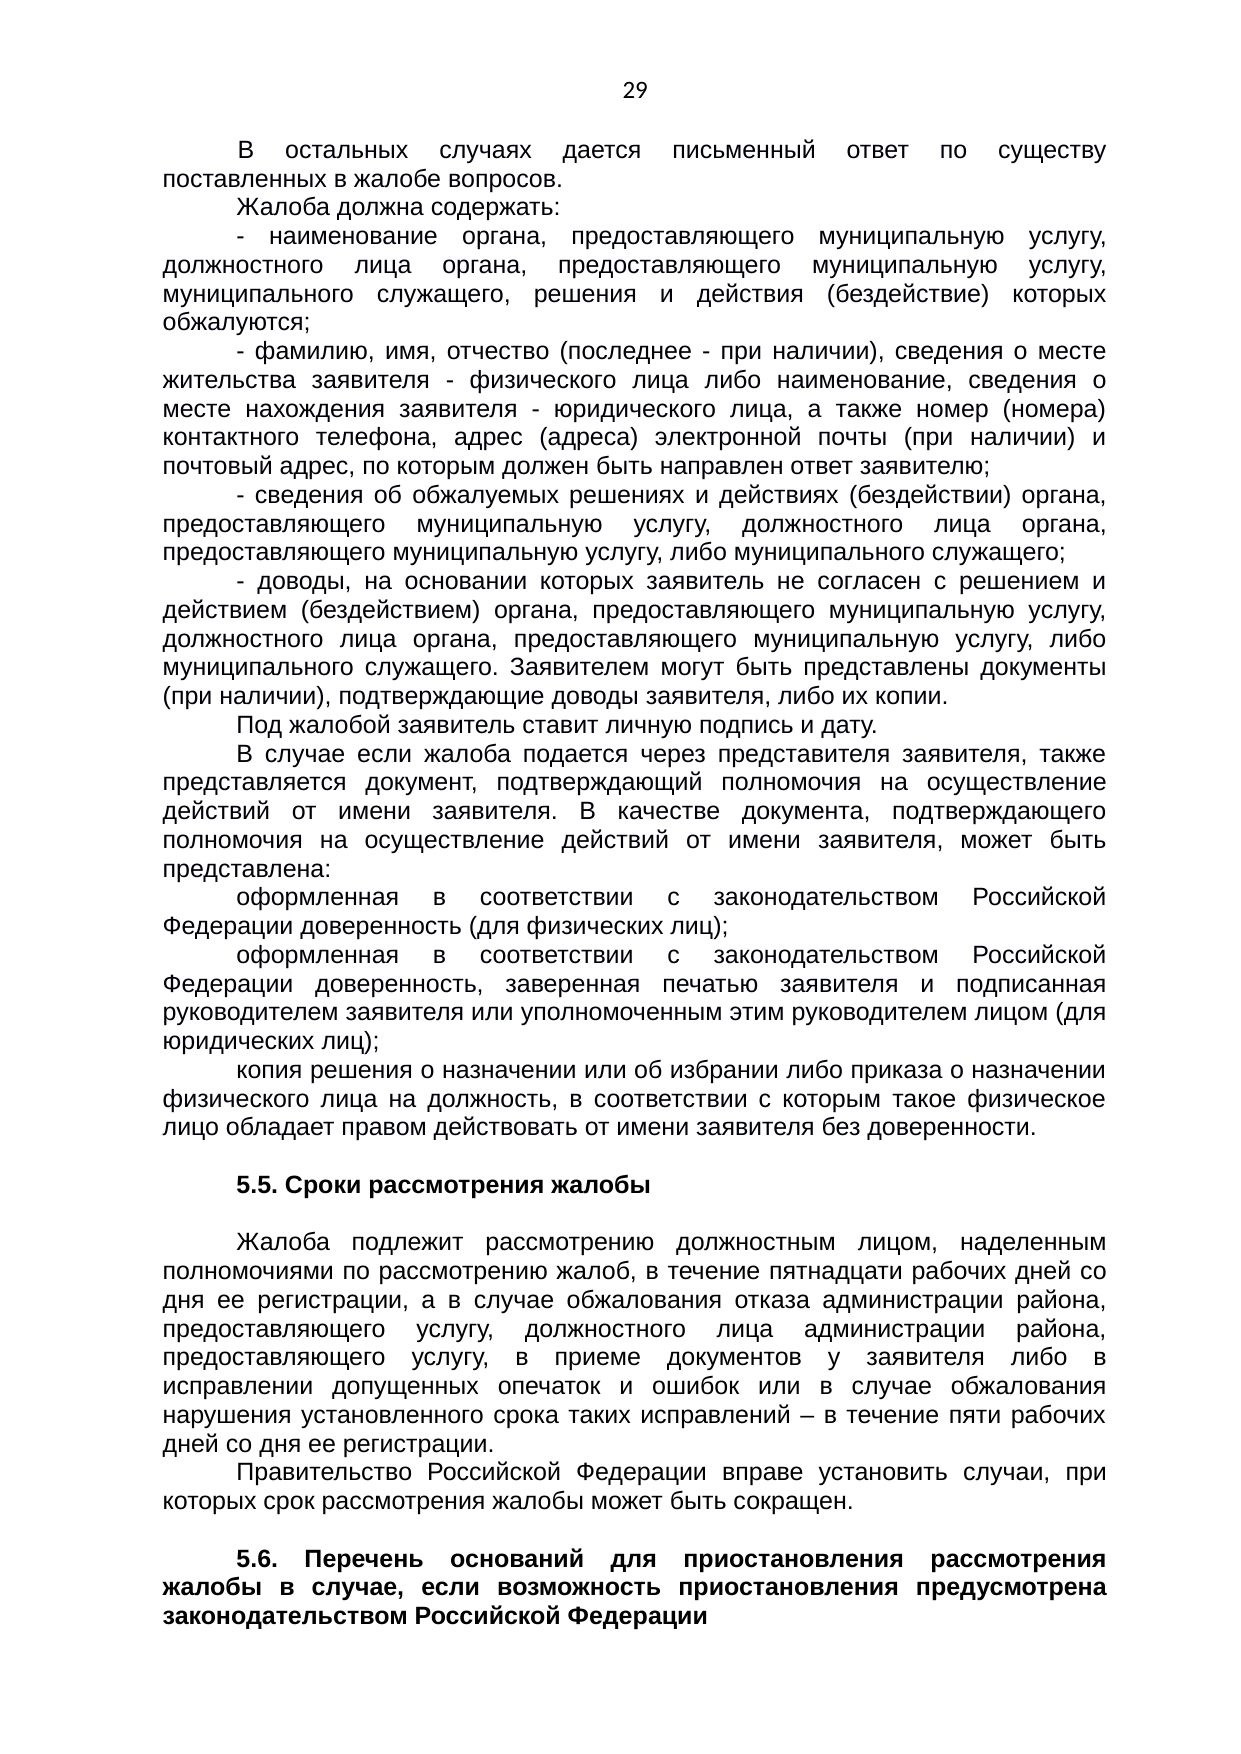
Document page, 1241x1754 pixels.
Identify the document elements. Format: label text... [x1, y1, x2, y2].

text Под жалобой заявитель ставит личную подпись и дату. [162, 710, 1107, 739]
text - сведения об обжалуемых решениях и действиях (бездействии) органа, предоставляющего муниципальную услугу, должностного лица органа, предоставляющего муниципальную услугу, либо муниципального служащего; [162, 480, 1107, 566]
text - фамилию, имя, отчество (последнее - при наличии), сведения о месте жительства заявителя - физического лица либо наименование, сведения о месте нахождения заявителя - юридического лица, а также номер (номера) контактного телефона, адрес (адреса) электронной почты (при наличии) и почтовый адрес, по которым должен быть направлен ответ заявителю; [162, 336, 1107, 480]
text - доводы, на основании которых заявитель не согласен с решением и действием (бездействием) органа, предоставляющего муниципальную услугу, должностного лица органа, предоставляющего муниципальную услугу, либо муниципального служащего. Заявителем могут быть представлены документы (при наличии), подтверждающие доводы заявителя, либо их копии. [162, 566, 1107, 710]
text оформленная в соответствии с законодательством Российской Федерации доверенность, заверенная печатью заявителя и подписанная руководителем заявителя или уполномоченным этим руководителем лицом (для юридических лиц); [162, 940, 1107, 1055]
text 5.6. Перечень оснований для приостановления рассмотрения жалобы в случае, если возможность приостановления предусмотрена законодательством Российской Федерации [162, 1544, 1107, 1630]
text В случае если жалоба подается через представителя заявителя, также представляется документ, подтверждающий полномочия на осуществление действий от имени заявителя. В качестве документа, подтверждающего полномочия на осуществление действий от имени заявителя, может быть представлена: [162, 739, 1107, 882]
text 5.5. Сроки рассмотрения жалобы [162, 1170, 1107, 1199]
text Жалоба должна содержать: [162, 192, 1107, 221]
text копия решения о назначении или об избрании либо приказа о назначении физического лица на должность, в соответствии с которым такое физическое лицо обладает правом действовать от имени заявителя без доверенности. [162, 1055, 1107, 1141]
text оформленная в соответствии с законодательством Российской Федерации доверенность (для физических лиц); [162, 882, 1107, 940]
text Правительство Российской Федерации вправе установить случаи, при которых срок рассмотрения жалобы может быть сокращен. [162, 1457, 1107, 1515]
text В остальных случаях дается письменный ответ по существу поставленных в жалобе вопросов. [162, 135, 1107, 192]
text Жалоба подлежит рассмотрению должностным лицом, наделенным полномочиями по рассмотрению жалоб, в течение пятнадцати рабочих дней со дня ее регистрации, а в случае обжалования отказа администрации района, предоставляющего услугу, должностного лица администрации района, предоставляющего услугу, в приеме документов у заявителя либо в исправлении допущенных опечаток и ошибок или в случае обжалования нарушения установленного срока таких исправлений – в течение пяти рабочих дней со дня ее регистрации. [162, 1227, 1107, 1457]
text - наименование органа, предоставляющего муниципальную услугу, должностного лица органа, предоставляющего муниципальную услугу, муниципального служащего, решения и действия (бездействие) которых обжалуются; [162, 221, 1107, 336]
